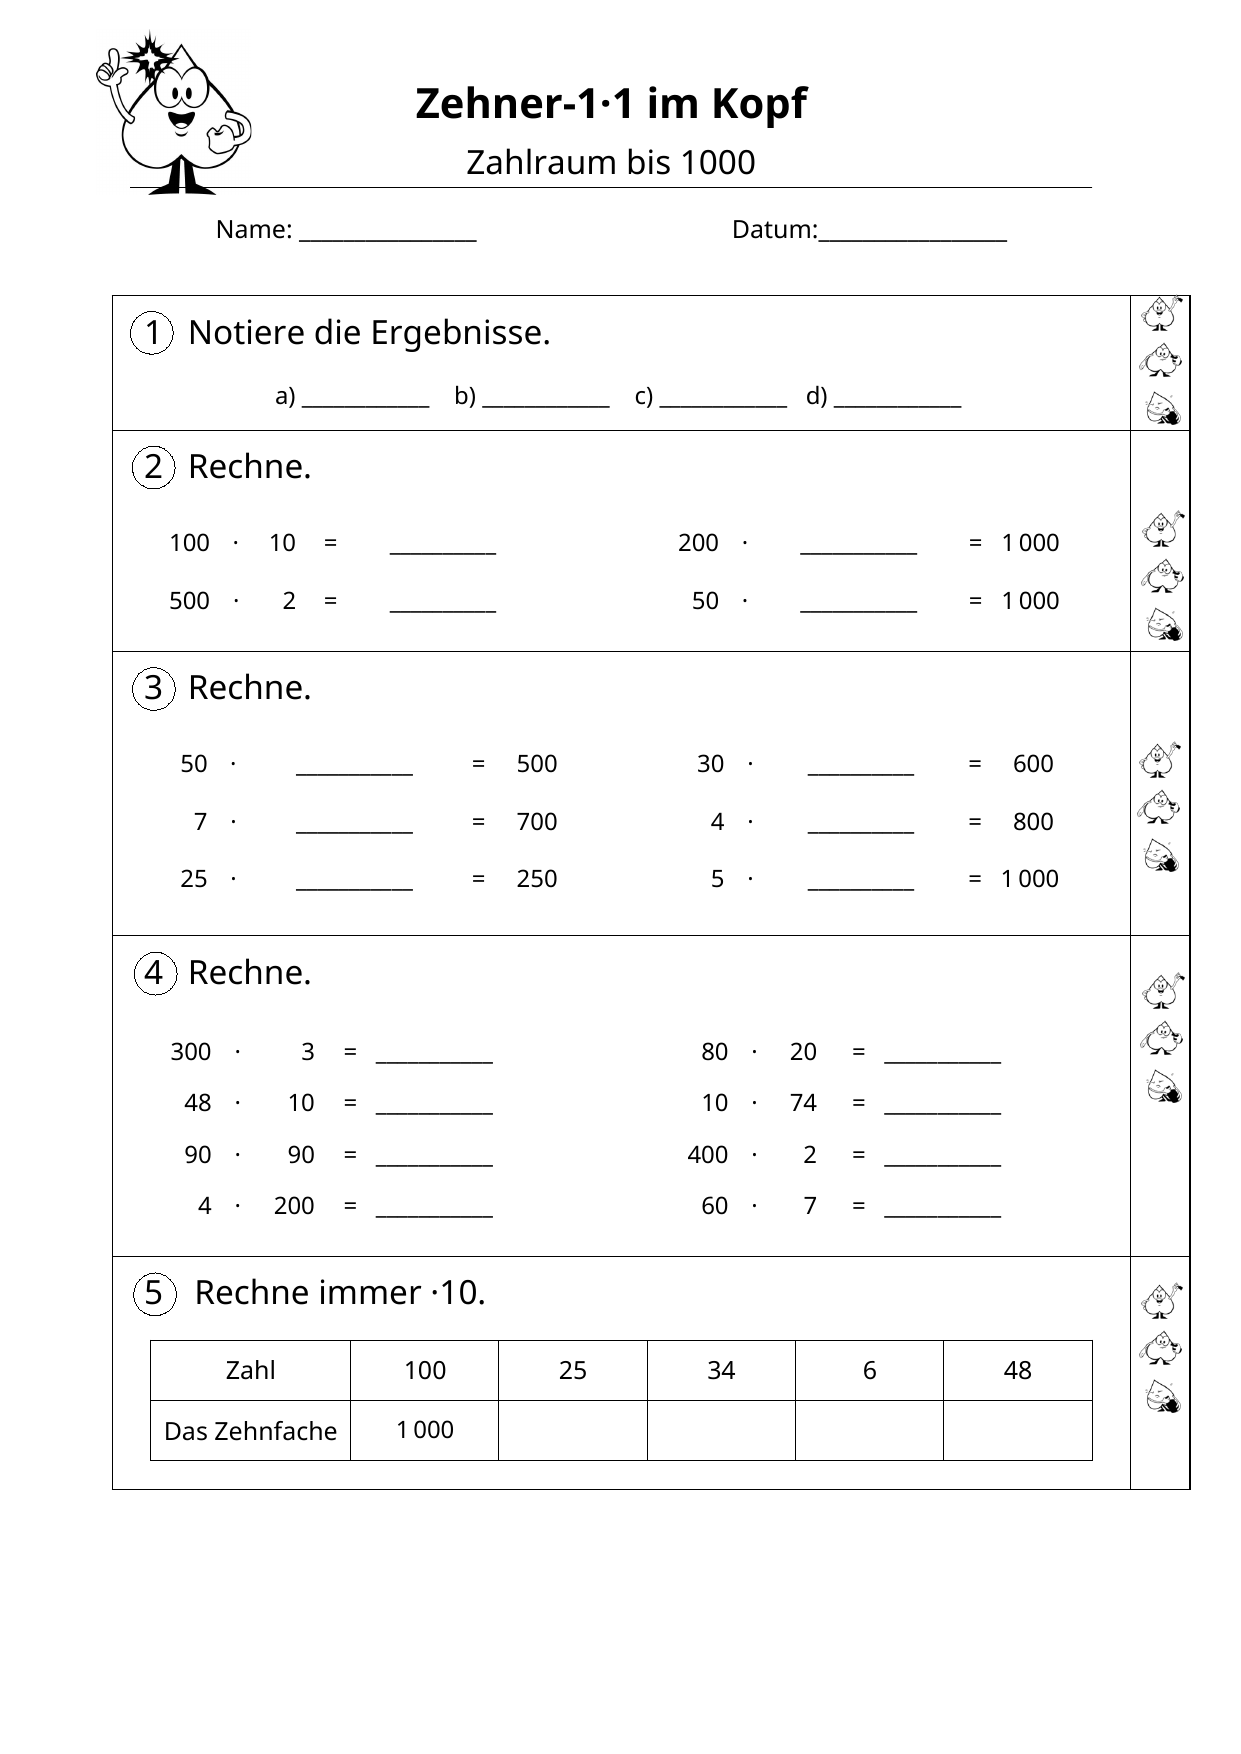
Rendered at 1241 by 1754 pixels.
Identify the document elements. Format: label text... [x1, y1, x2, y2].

picture [1140, 1020, 1183, 1055]
table_cell [1131, 431, 1189, 651]
picture [1139, 342, 1182, 377]
picture [1145, 1379, 1181, 1413]
picture [1146, 607, 1183, 641]
table_header [1131, 296, 1189, 430]
table_cell Rechne. [113, 936, 1130, 1256]
picture [1141, 558, 1184, 593]
picture [1141, 294, 1183, 331]
picture [1146, 1069, 1182, 1103]
table_header Notiere die Ergebnisse. a) ____________ b) ____________ c) ____________ d) ____________ [113, 296, 1130, 430]
text Name: ________________ Datum:_________________ [130, 212, 1092, 274]
picture [1145, 391, 1181, 425]
picture [1141, 1282, 1183, 1319]
picture [1143, 838, 1179, 872]
table_cell Rechne. [113, 652, 1130, 935]
table_cell Rechne. [113, 431, 1130, 651]
table_cell [1131, 1257, 1189, 1489]
table_cell [1131, 936, 1189, 1256]
picture [1137, 789, 1180, 824]
picture [1142, 510, 1185, 547]
picture [96, 29, 252, 195]
table_cell [1131, 652, 1189, 935]
table_cell Rechne immer ·10. [113, 1257, 1130, 1489]
picture [1139, 1330, 1182, 1365]
picture [1142, 972, 1185, 1009]
picture [1139, 741, 1181, 778]
